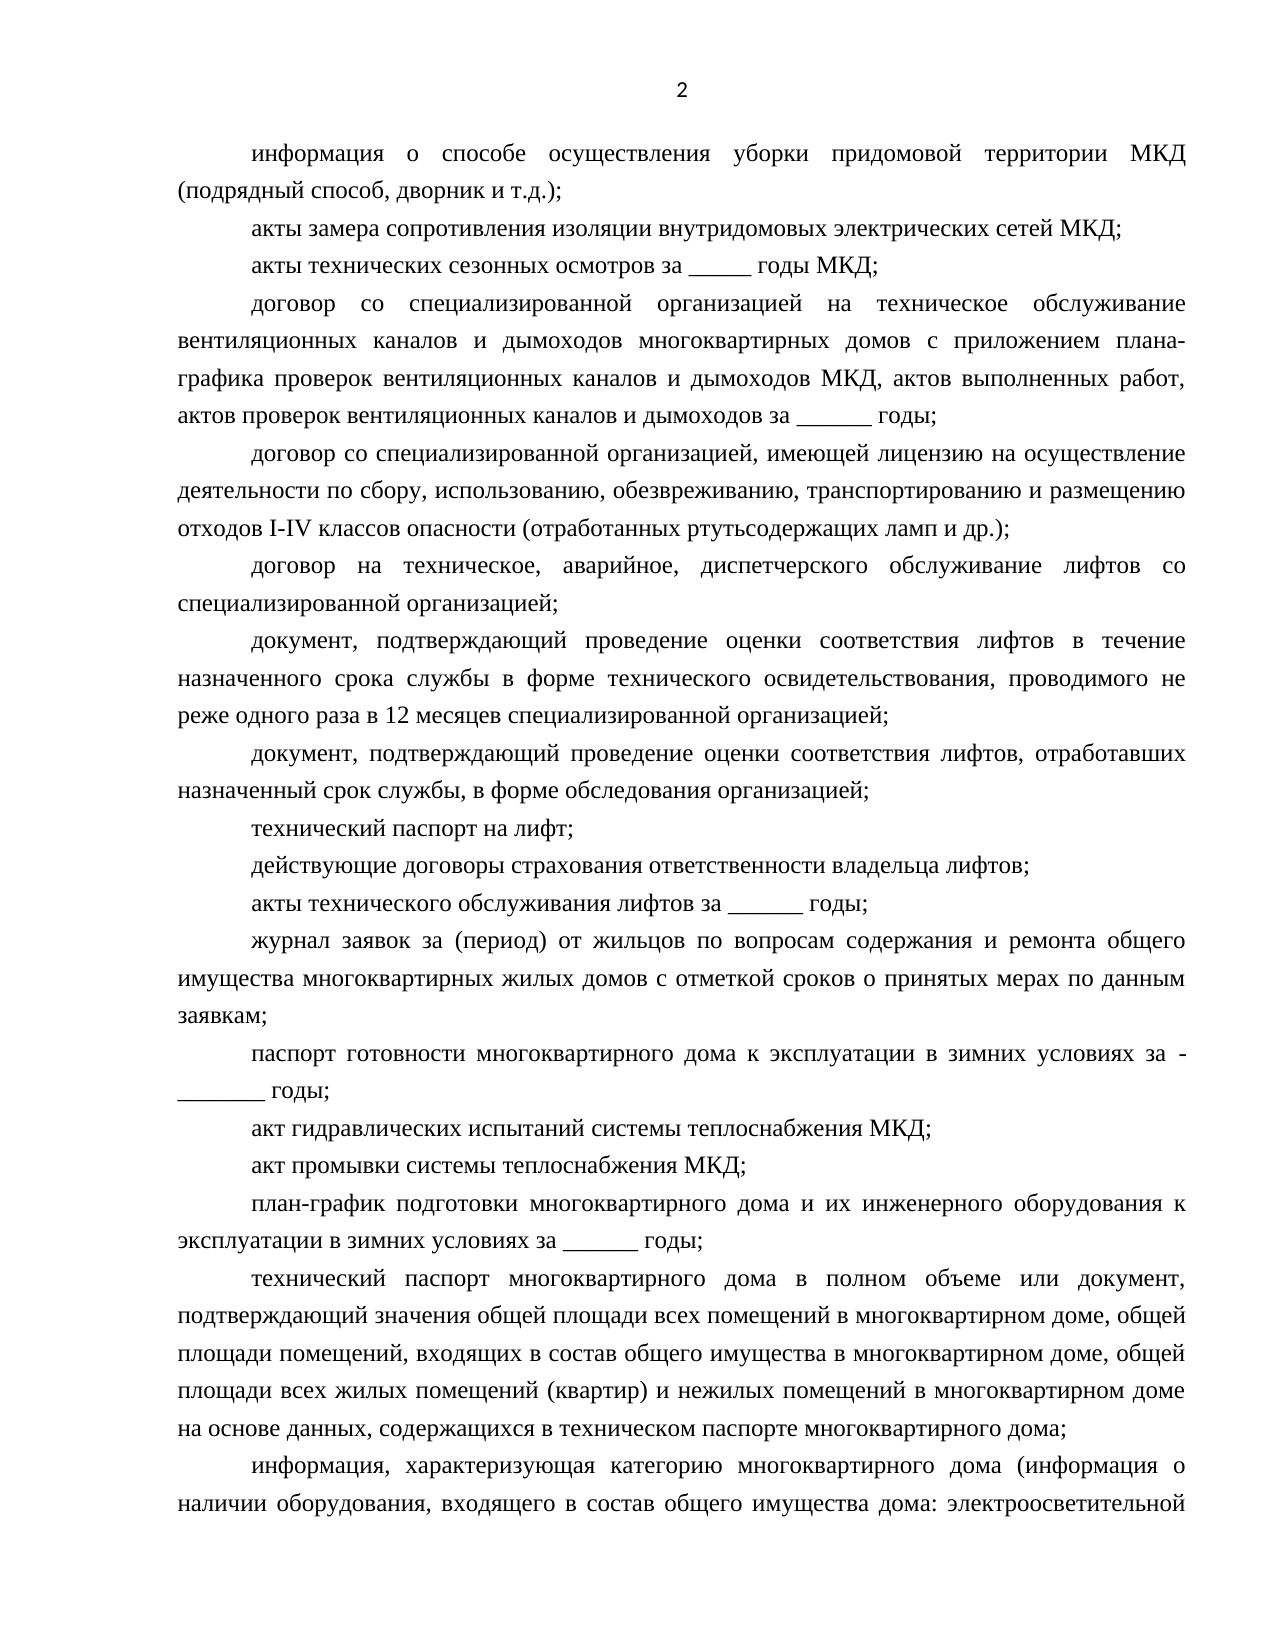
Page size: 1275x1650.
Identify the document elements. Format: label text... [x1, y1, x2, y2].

text акты технического обслуживания лифтов за ______ годы; [177, 881, 1186, 918]
text договор со специализированной организацией, имеющей лицензию на осуществление деятельности по сбору, использованию, обезвреживанию, транспортированию и размещению отходов I-IV классов опасности (отработанных ртутьсодержащих ламп и др.); [177, 431, 1186, 543]
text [177, 1443, 1186, 1518]
text акты замера сопротивления изоляции внутридомовых электрических сетей МКД; [177, 206, 1186, 243]
text информация о способе осуществления уборки придомовой территории МКД (подрядный способ, дворник и т.д.); [177, 131, 1186, 206]
text акт промывки системы теплоснабжения МКД; [177, 1143, 1186, 1181]
text журнал заявок за (период) от жильцов по вопросам содержания и ремонта общего имущества многоквартирных жилых домов с отметкой сроков о принятых мерах по данным заявкам; [177, 918, 1186, 1031]
text договор со специализированной организацией на техническое обслуживание вентиляционных каналов и дымоходов многоквартирных домов с приложением плана-графика проверок вентиляционных каналов и дымоходов МКД, актов выполненных работ, актов проверок вентиляционных каналов и дымоходов за ______ годы; [177, 281, 1186, 431]
text план-график подготовки многоквартирного дома и их инженерного оборудования к эксплуатации в зимних условиях за ______ годы; [177, 1181, 1186, 1256]
text паспорт готовности многоквартирного дома к эксплуатации в зимних условиях за _______ годы; [177, 1031, 1186, 1106]
text документ, подтверждающий проведение оценки соответствия лифтов в течение назначенного срока службы в форме технического освидетельствования, проводимого не реже одного раза в 12 месяцев специализированной организацией; [177, 618, 1186, 731]
text технический паспорт многоквартирного дома в полном объеме или документ, подтверждающий значения общей площади всех помещений в многоквартирном доме, общей площади помещений, входящих в состав общего имущества в многоквартирном доме, общей площади всех жилых помещений (квартир) и нежилых помещений в многоквартирном доме на основе данных, содержащихся в техническом паспорте многоквартирного дома; [177, 1256, 1186, 1443]
text договор на техническое, аварийное, диспетчерского обслуживание лифтов со специализированной организацией; [177, 543, 1186, 618]
text акт гидравлических испытаний системы теплоснабжения МКД; [177, 1106, 1186, 1143]
text документ, подтверждающий проведение оценки соответствия лифтов, отработавших назначенный срок службы, в форме обследования организацией; [177, 731, 1186, 806]
text технический паспорт на лифт; [177, 806, 1186, 843]
text действующие договоры страхования ответственности владельца лифтов; [177, 843, 1186, 881]
text акты технических сезонных осмотров за _____ годы МКД; [177, 243, 1186, 281]
